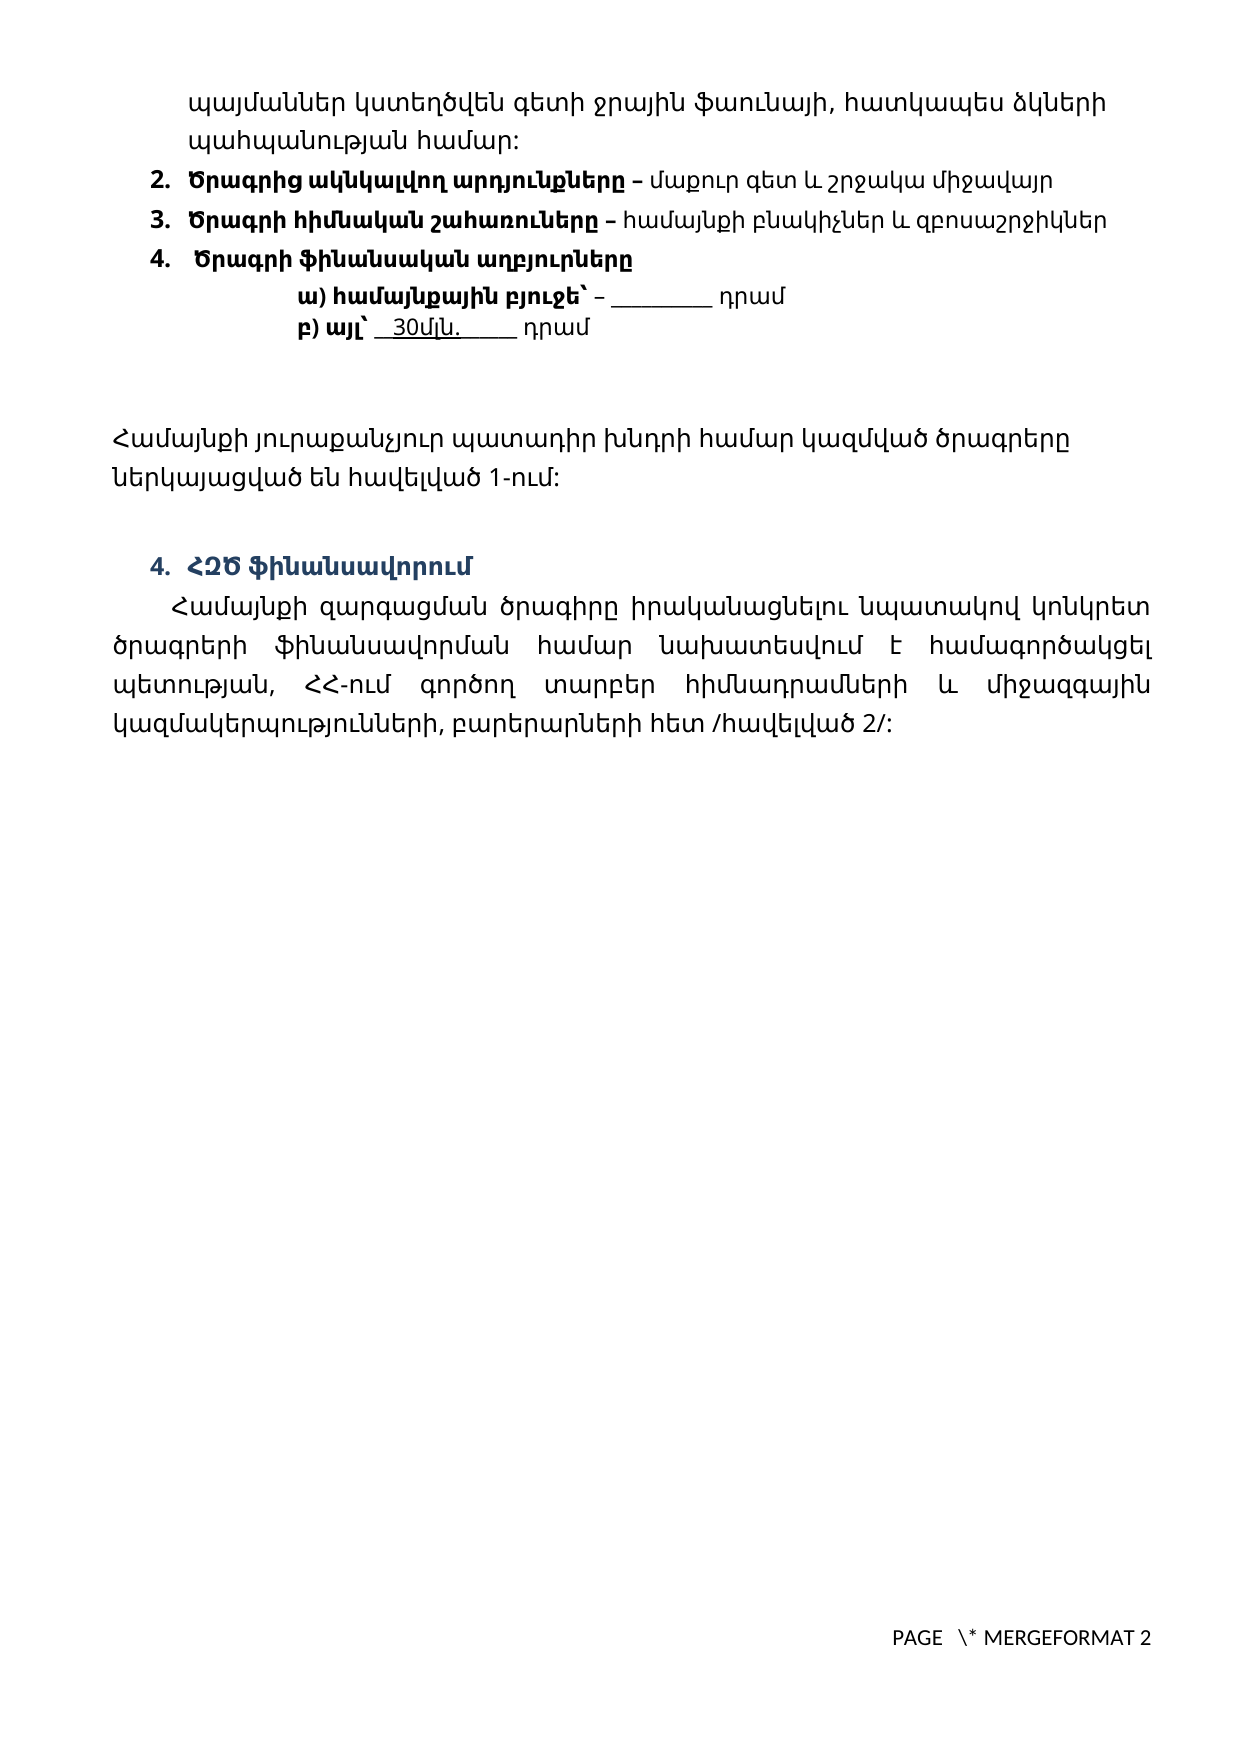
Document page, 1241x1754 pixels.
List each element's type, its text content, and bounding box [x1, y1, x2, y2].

subtitle ՀԶԾ ֆինանսավորում [150, 549, 1152, 583]
list Ծրագրից ակնկալվող արդյունքները – մաքուր գետ և շրջակա միջավայր [150, 162, 1152, 196]
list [150, 89, 1152, 157]
text ա) համայնքային բյուջե՝ – __________ դրամ [112, 279, 1152, 311]
text բ) այլ՝ __30մլն.______ դրամ [112, 311, 1152, 342]
list Ծրագրի հիմնական շահառուները – համայնքի բնակիչներ և զբոսաշրջիկներ [150, 201, 1152, 235]
text Համայնքի զարգացման ծրագիրը իրականացնելու նպատակով կոնկրետ ծրագրերի ֆինանսավորման համար նախատեսվում է համագործակցել պետության, ՀՀ-ում գործող տարբեր հիմնադրամների և միջազգային կազմակերպությունների, բարերարների հետ /հավելված 2/: [112, 588, 1152, 740]
text Համայնքի յուրաքանչյուր պատադիր խնդրի համար կազմված ծրագրերը ներկայացված են հավելված 1-ում: [112, 421, 1152, 494]
list Ծրագրի ֆինանսական աղբյուրները [150, 240, 1152, 274]
